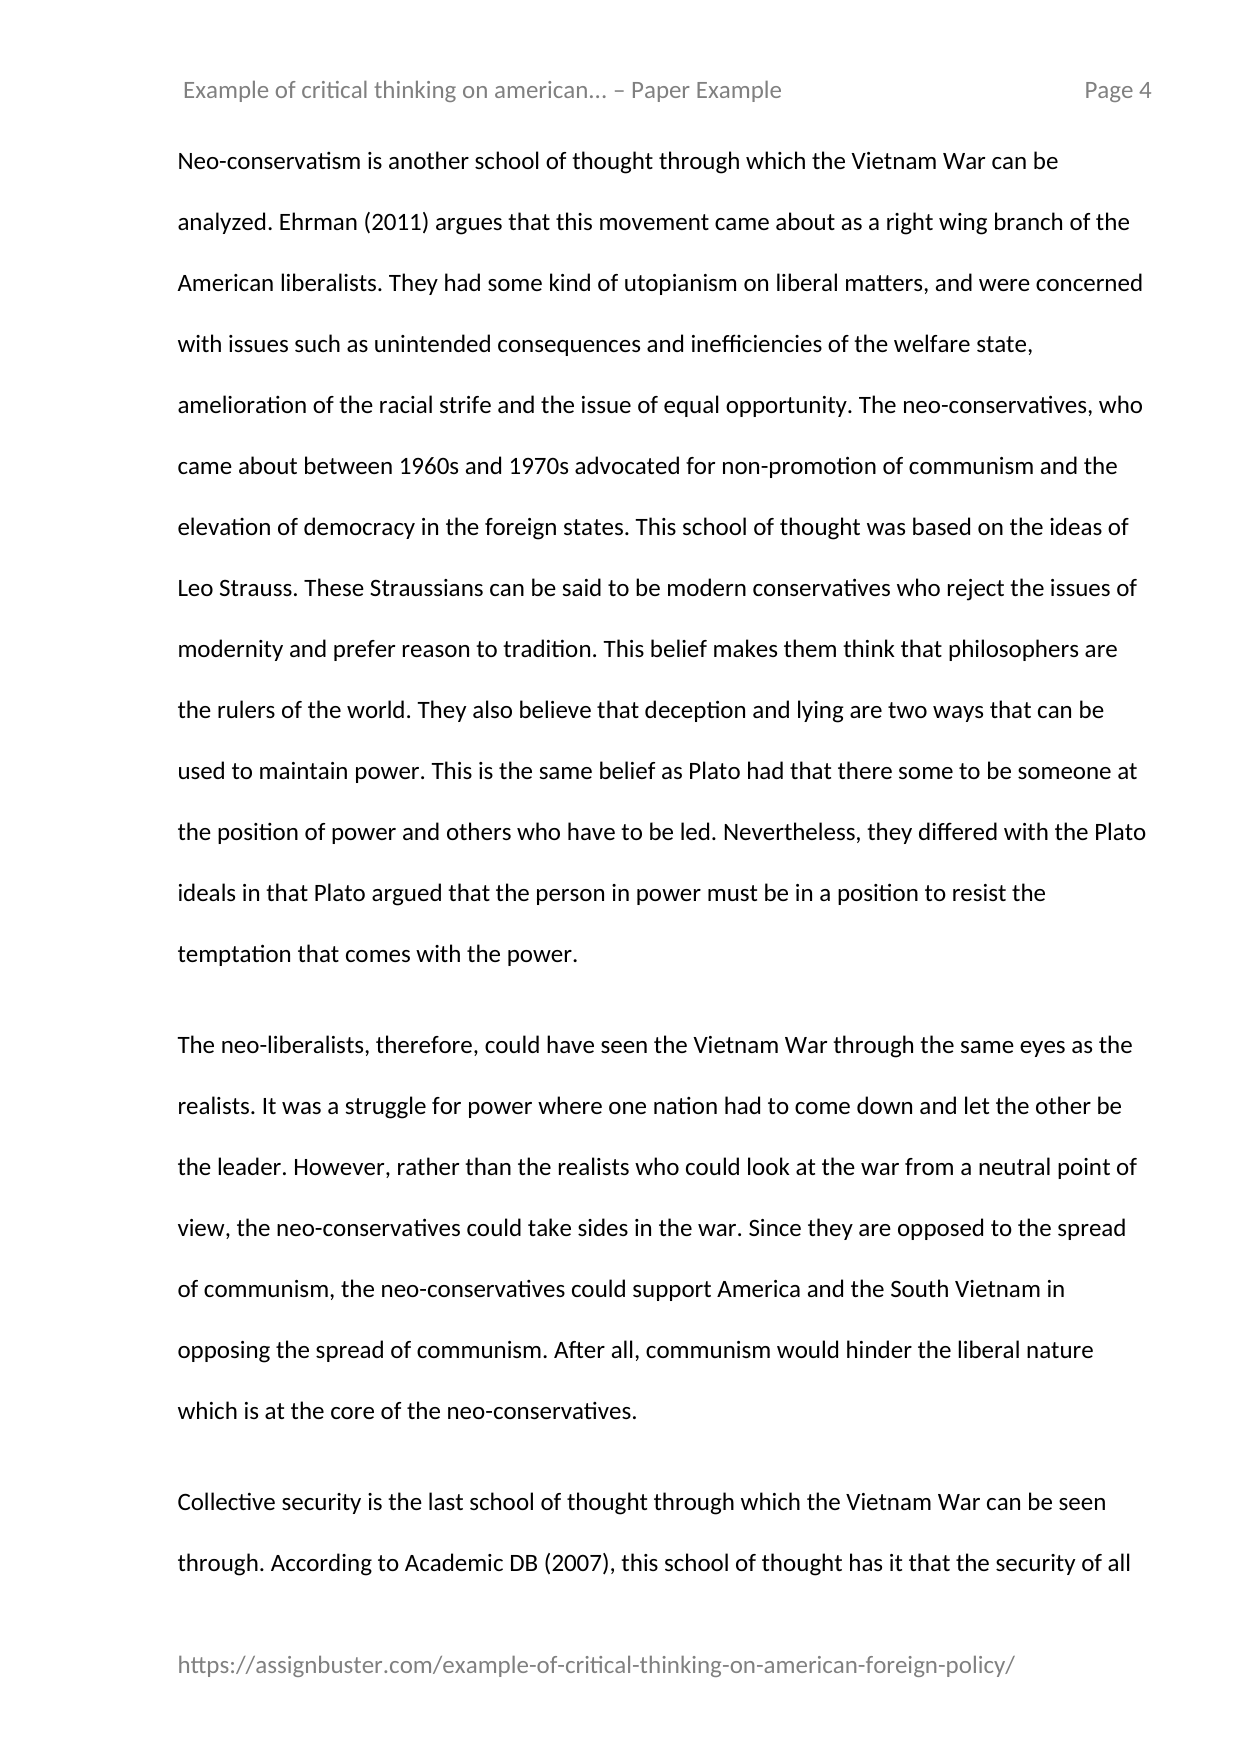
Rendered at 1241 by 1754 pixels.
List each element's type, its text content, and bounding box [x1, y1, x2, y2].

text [177, 1486, 1152, 1577]
text Neo-conservatism is another school of thought through which the Vietnam War can be analyzed. Ehrman (2011) argues that this movement came about as a right wing branch of the American liberalists. They had some kind of utopianism on liberal matters, and were concerned with issues such as unintended consequences and inefficiencies of the welfare state, amelioration of the racial strife and the issue of equal opportunity. The neo-conservatives, who came about between 1960s and 1970s advocated for non-promotion of communism and the elevation of democracy in the foreign states. This school of thought was based on the ideas of Leo Strauss. These Straussians can be said to be modern conservatives who reject the issues of modernity and prefer reason to tradition. This belief makes them think that philosophers are the rulers of the world. They also believe that deception and lying are two ways that can be used to maintain power. This is the same belief as Plato had that there some to be someone at the position of power and others who have to be led. Nevertheless, they differed with the Plato ideals in that Plato argued that the person in power must be in a position to resist the temptation that comes with the power. [177, 145, 1152, 969]
text The neo-liberalists, therefore, could have seen the Vietnam War through the same eyes as the realists. It was a struggle for power where one nation had to come down and let the other be the leader. However, rather than the realists who could look at the war from a neutral point of view, the neo-conservatives could take sides in the war. Since they are opposed to the spread of communism, the neo-conservatives could support America and the South Vietnam in opposing the spread of communism. After all, communism would hinder the liberal nature which is at the core of the neo-conservatives. [177, 1029, 1152, 1426]
